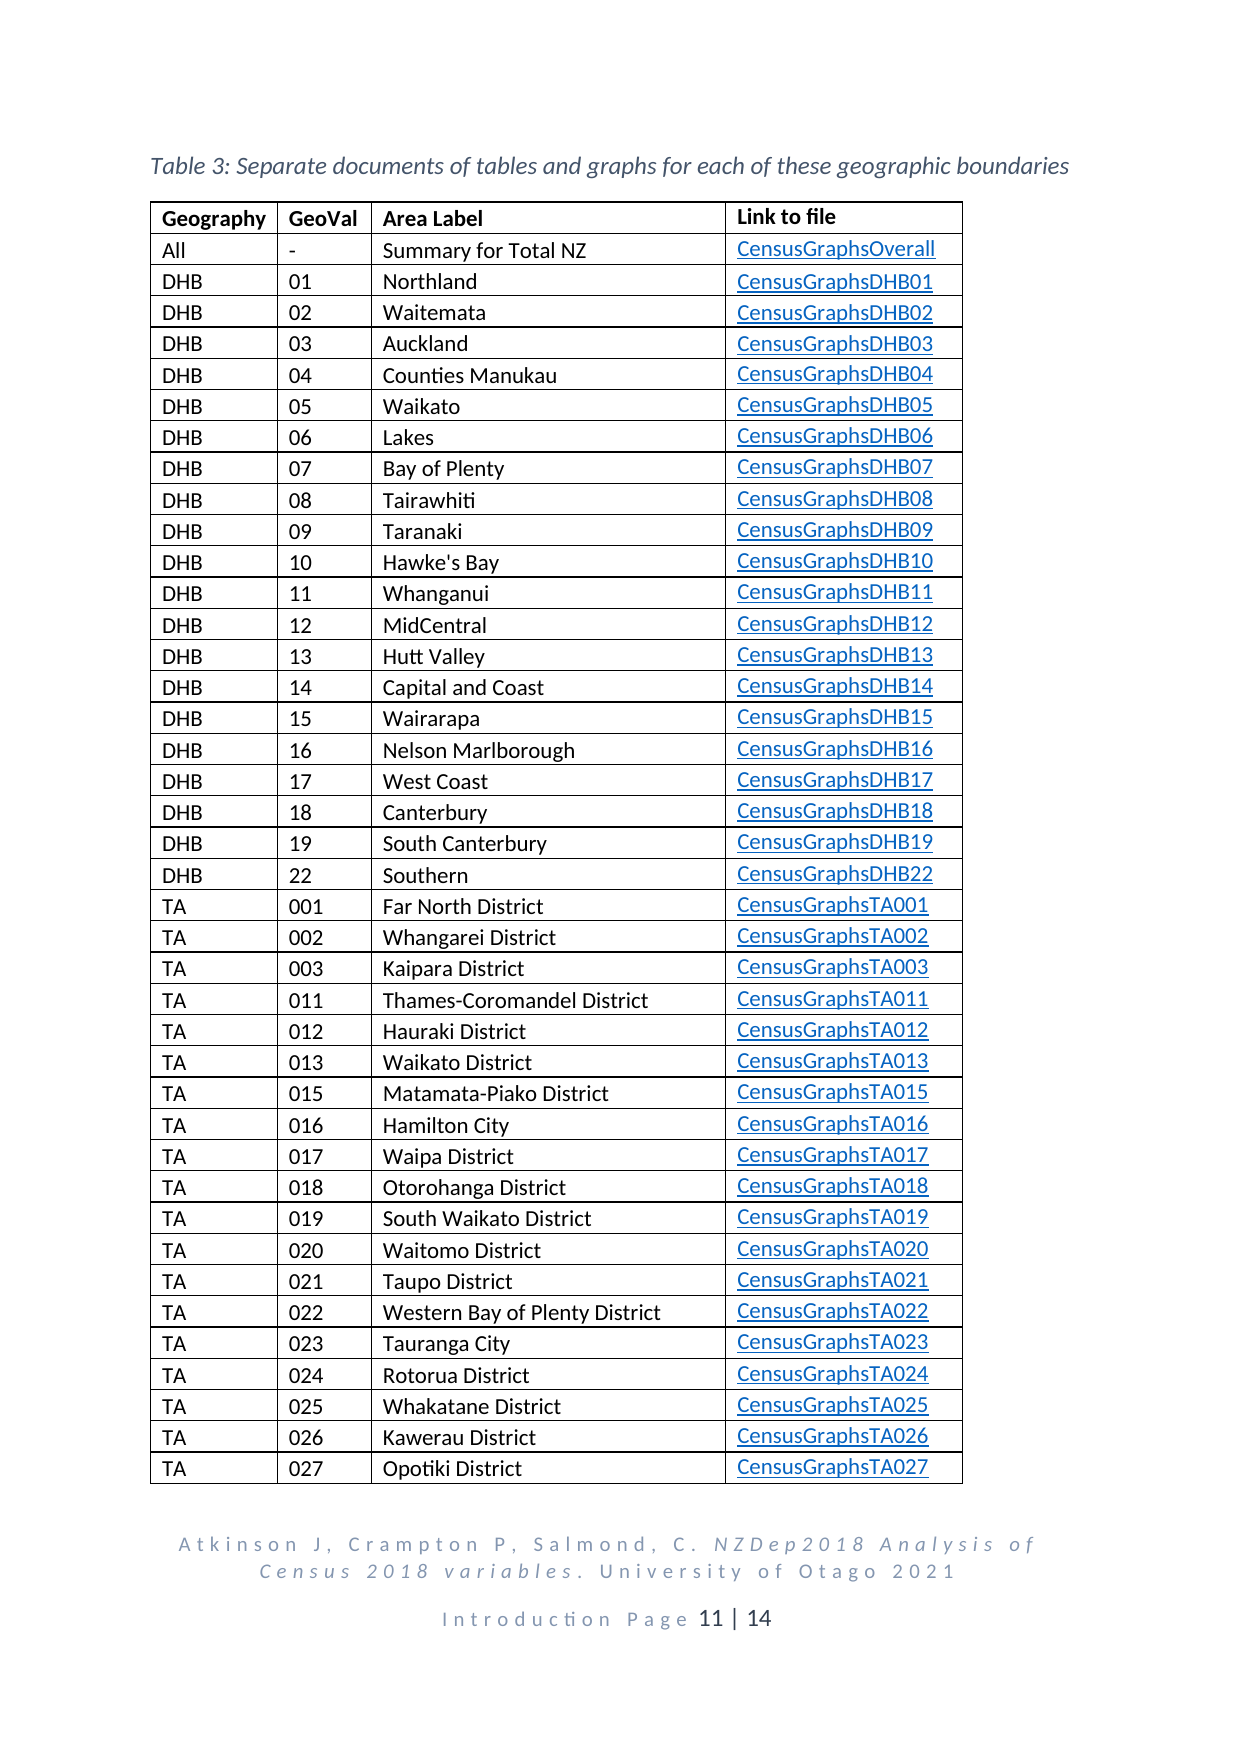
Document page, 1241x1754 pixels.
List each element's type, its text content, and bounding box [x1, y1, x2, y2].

table_cell DHB [151, 515, 277, 545]
table_cell Taranaki [372, 515, 725, 545]
table_cell 12 [278, 609, 371, 639]
table_cell DHB [151, 453, 277, 483]
text Table 3: Separate documents of tables and graphs for each of these geographic boundaries [150, 150, 1090, 181]
table_cell CensusGraphsDHB05 [726, 390, 962, 420]
table_cell CensusGraphsDHB17 [726, 765, 962, 795]
table_cell CensusGraphsTA020 [726, 1234, 962, 1264]
table_cell CensusGraphsDHB02 [726, 296, 962, 326]
table_cell DHB [151, 296, 277, 326]
table_cell 003 [278, 953, 371, 983]
table_cell Thames-Coromandel District [372, 984, 725, 1014]
table_cell DHB [151, 484, 277, 514]
table_cell Waikato [372, 390, 725, 420]
table_cell South Canterbury [372, 828, 725, 858]
table_cell 011 [278, 984, 371, 1014]
table_cell CensusGraphsTA002 [726, 921, 962, 951]
table_header Area Label [372, 203, 725, 233]
table_cell 024 [278, 1359, 371, 1389]
table_cell CensusGraphsTA012 [726, 1015, 962, 1045]
table_cell All [151, 234, 277, 264]
table_cell CensusGraphsTA024 [726, 1359, 962, 1389]
table_cell DHB [151, 265, 277, 295]
table_cell Summary for Total NZ [372, 234, 725, 264]
table_cell CensusGraphsDHB08 [726, 484, 962, 514]
table_cell 027 [278, 1453, 371, 1483]
table_cell TA [151, 1328, 277, 1358]
table_cell CensusGraphsTA016 [726, 1109, 962, 1139]
table_cell 17 [278, 765, 371, 795]
table_cell TA [151, 1015, 277, 1045]
table_cell Otorohanga District [372, 1171, 725, 1201]
table_cell TA [151, 1390, 277, 1420]
table_cell CensusGraphsDHB11 [726, 578, 962, 608]
table_cell Southern [372, 859, 725, 889]
table_cell CensusGraphsTA011 [726, 984, 962, 1014]
table_cell Rotorua District [372, 1359, 725, 1389]
table_cell Whanganui [372, 578, 725, 608]
table_cell Hamilton City [372, 1109, 725, 1139]
table_cell CensusGraphsDHB13 [726, 640, 962, 670]
table_cell TA [151, 1265, 277, 1295]
table_cell CensusGraphsDHB14 [726, 671, 962, 701]
table_cell 13 [278, 640, 371, 670]
table_cell 05 [278, 390, 371, 420]
table_cell CensusGraphsDHB04 [726, 359, 962, 389]
table_cell Kawerau District [372, 1421, 725, 1451]
table_cell Tairawhiti [372, 484, 725, 514]
table_cell 015 [278, 1078, 371, 1108]
table_cell CensusGraphsTA021 [726, 1265, 962, 1295]
table_cell DHB [151, 796, 277, 826]
table_cell DHB [151, 609, 277, 639]
table_cell DHB [151, 671, 277, 701]
table_cell CensusGraphsTA013 [726, 1046, 962, 1076]
table_cell CensusGraphsDHB15 [726, 703, 962, 733]
table_cell Waitomo District [372, 1234, 725, 1264]
table_cell CensusGraphsTA027 [726, 1453, 962, 1483]
table_cell TA [151, 1453, 277, 1483]
table_cell Whangarei District [372, 921, 725, 951]
table_cell CensusGraphsOverall [726, 234, 962, 264]
table_cell 021 [278, 1265, 371, 1295]
table_cell DHB [151, 359, 277, 389]
table_cell Lakes [372, 421, 725, 451]
table_cell TA [151, 1046, 277, 1076]
table_cell Kaipara District [372, 953, 725, 983]
table_cell Western Bay of Plenty District [372, 1296, 725, 1326]
table_cell 11 [278, 578, 371, 608]
table_cell DHB [151, 828, 277, 858]
table_cell CensusGraphsTA023 [726, 1328, 962, 1358]
table_cell DHB [151, 578, 277, 608]
table_cell TA [151, 1359, 277, 1389]
table_cell TA [151, 1421, 277, 1451]
table_cell DHB [151, 734, 277, 764]
table_cell Opotiki District [372, 1453, 725, 1483]
table_cell Wairarapa [372, 703, 725, 733]
table_cell 001 [278, 890, 371, 920]
table_cell Capital and Coast [372, 671, 725, 701]
table_cell 10 [278, 546, 371, 576]
table_cell 18 [278, 796, 371, 826]
table_cell 016 [278, 1109, 371, 1139]
table_cell Bay of Plenty [372, 453, 725, 483]
table_cell 08 [278, 484, 371, 514]
table_cell Tauranga City [372, 1328, 725, 1358]
table_cell CensusGraphsDHB03 [726, 328, 962, 358]
table_cell CensusGraphsDHB09 [726, 515, 962, 545]
table_cell CensusGraphsDHB22 [726, 859, 962, 889]
table_cell 012 [278, 1015, 371, 1045]
table_cell 025 [278, 1390, 371, 1420]
table_cell Hauraki District [372, 1015, 725, 1045]
table_cell DHB [151, 421, 277, 451]
table_cell 07 [278, 453, 371, 483]
table_cell South Waikato District [372, 1203, 725, 1233]
table_cell - [278, 234, 371, 264]
table_cell 019 [278, 1203, 371, 1233]
table_cell Taupo District [372, 1265, 725, 1295]
table_cell DHB [151, 546, 277, 576]
table_cell 22 [278, 859, 371, 889]
table_cell 01 [278, 265, 371, 295]
table_cell CensusGraphsTA022 [726, 1296, 962, 1326]
table_header Link to file [726, 203, 962, 233]
table_cell Waikato District [372, 1046, 725, 1076]
table_cell TA [151, 1203, 277, 1233]
table_cell TA [151, 1234, 277, 1264]
table_cell Counties Manukau [372, 359, 725, 389]
table_cell CensusGraphsDHB16 [726, 734, 962, 764]
table_cell Nelson Marlborough [372, 734, 725, 764]
table_cell 018 [278, 1171, 371, 1201]
table_cell DHB [151, 640, 277, 670]
table_cell MidCentral [372, 609, 725, 639]
table_cell Far North District [372, 890, 725, 920]
table_cell Northland [372, 265, 725, 295]
table_cell TA [151, 1296, 277, 1326]
table_cell CensusGraphsDHB18 [726, 796, 962, 826]
table_cell 03 [278, 328, 371, 358]
table_cell Hawke's Bay [372, 546, 725, 576]
table_cell 023 [278, 1328, 371, 1358]
table_header GeoVal [278, 203, 371, 233]
table_cell 15 [278, 703, 371, 733]
table_cell West Coast [372, 765, 725, 795]
table_cell CensusGraphsDHB06 [726, 421, 962, 451]
table_cell CensusGraphsDHB10 [726, 546, 962, 576]
table_cell TA [151, 1078, 277, 1108]
table_cell 14 [278, 671, 371, 701]
table_cell 022 [278, 1296, 371, 1326]
table_cell 04 [278, 359, 371, 389]
table_cell CensusGraphsTA018 [726, 1171, 962, 1201]
table_cell TA [151, 1171, 277, 1201]
table_cell CensusGraphsTA025 [726, 1390, 962, 1420]
table_cell Matamata-Piako District [372, 1078, 725, 1108]
table_cell CensusGraphsDHB12 [726, 609, 962, 639]
table_cell 02 [278, 296, 371, 326]
table_cell TA [151, 890, 277, 920]
table_cell CensusGraphsTA019 [726, 1203, 962, 1233]
table_cell TA [151, 1109, 277, 1139]
table_cell CensusGraphsDHB01 [726, 265, 962, 295]
table_cell DHB [151, 703, 277, 733]
table_cell TA [151, 953, 277, 983]
table_cell CensusGraphsTA003 [726, 953, 962, 983]
table_cell 020 [278, 1234, 371, 1264]
table_cell 017 [278, 1140, 371, 1170]
table_header Geography [151, 203, 277, 233]
table_cell 002 [278, 921, 371, 951]
table_cell 06 [278, 421, 371, 451]
table_cell Waipa District [372, 1140, 725, 1170]
table_cell Canterbury [372, 796, 725, 826]
table_cell 09 [278, 515, 371, 545]
table_cell TA [151, 1140, 277, 1170]
table_cell CensusGraphsTA015 [726, 1078, 962, 1108]
table_cell 013 [278, 1046, 371, 1076]
table_cell 026 [278, 1421, 371, 1451]
table_cell Whakatane District [372, 1390, 725, 1420]
table_cell Waitemata [372, 296, 725, 326]
table_cell CensusGraphsDHB19 [726, 828, 962, 858]
table_cell 16 [278, 734, 371, 764]
table_cell DHB [151, 328, 277, 358]
table_cell CensusGraphsTA026 [726, 1421, 962, 1451]
table_cell 19 [278, 828, 371, 858]
table_cell Hutt Valley [372, 640, 725, 670]
table_cell CensusGraphsTA001 [726, 890, 962, 920]
table_cell CensusGraphsDHB07 [726, 453, 962, 483]
table_cell DHB [151, 859, 277, 889]
table_cell CensusGraphsTA017 [726, 1140, 962, 1170]
table_cell TA [151, 984, 277, 1014]
table_cell TA [151, 921, 277, 951]
table_cell Auckland [372, 328, 725, 358]
table_cell DHB [151, 765, 277, 795]
table_cell DHB [151, 390, 277, 420]
